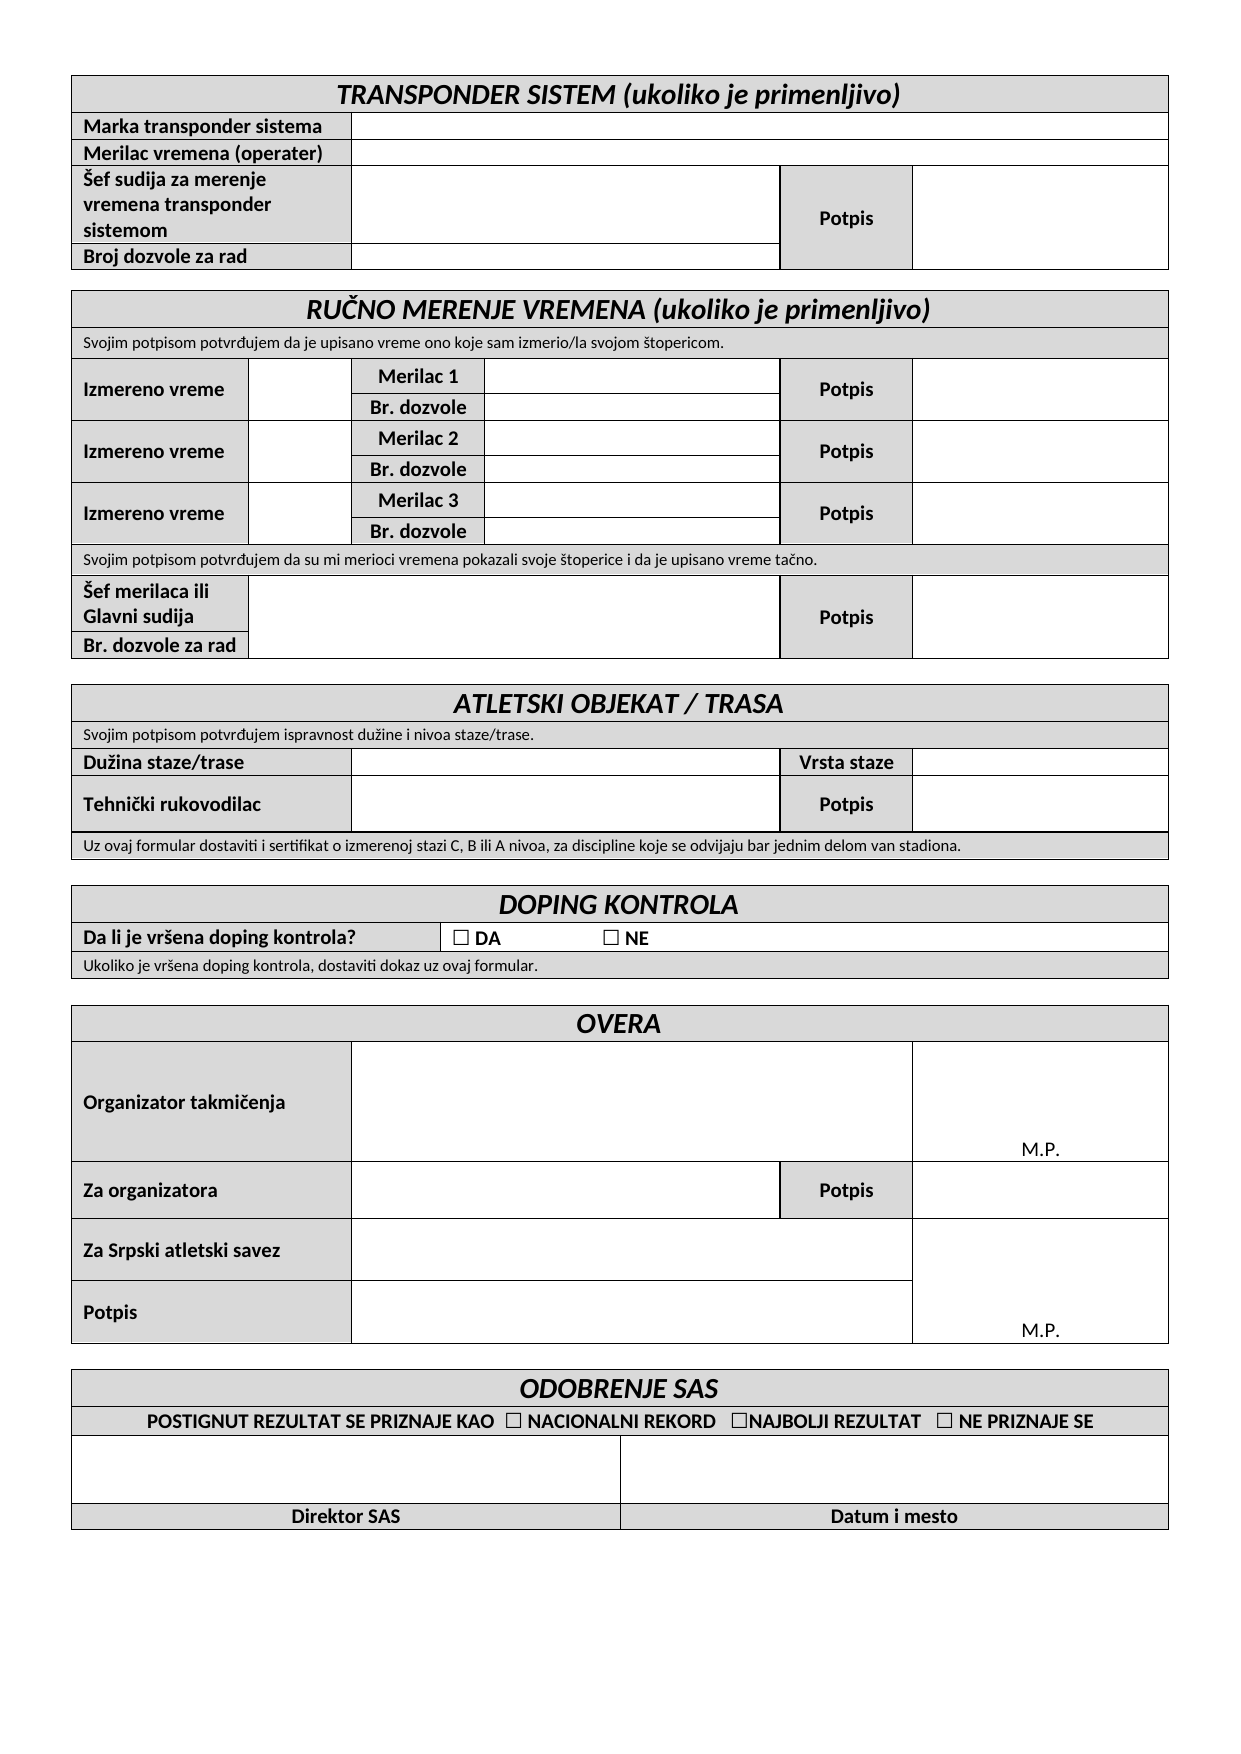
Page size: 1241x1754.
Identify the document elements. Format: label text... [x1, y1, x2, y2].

table_cell [352, 1042, 912, 1161]
table_cell Šef sudija za merenje vremena transponder sistemom [72, 166, 351, 242]
table_cell Potpis [781, 776, 912, 831]
table_cell [913, 1162, 1168, 1218]
table_cell Svojim potpisom potvrđujem da su mi merioci vremena pokazali svoje štoperice i da je upisano vreme tačno. [72, 545, 1168, 574]
table_cell Direktor SAS [72, 1504, 620, 1529]
table_cell [913, 576, 1168, 658]
table_cell [352, 1219, 912, 1280]
table_cell [352, 113, 1168, 139]
table_cell Broj dozvole za rad [72, 244, 351, 269]
table_cell [249, 421, 351, 482]
table_cell M.P. [913, 1042, 1168, 1161]
table_cell Merilac 1 [352, 359, 484, 393]
table_cell Br. dozvole [352, 456, 484, 482]
table_cell Potpis [781, 576, 912, 658]
table_cell Marka transponder sistema [72, 113, 351, 139]
table_cell [913, 359, 1168, 420]
table_cell [249, 483, 351, 543]
table_cell Potpis [781, 359, 912, 420]
table_cell [249, 576, 779, 658]
table_header DOPING KONTROLA [72, 886, 1168, 922]
table_cell [485, 456, 779, 482]
table_cell Potpis [781, 421, 912, 482]
table_cell [485, 518, 779, 543]
table_cell M.P. [913, 1219, 1168, 1342]
table_cell Uz ovaj formular dostaviti i sertifikat o izmerenoj stazi C, B ili A nivoa, za discipline koje se odvijaju bar jednim delom van stadiona. [72, 833, 1168, 858]
table_cell Br. dozvole [352, 518, 484, 543]
table_cell [352, 140, 1168, 165]
table_cell [913, 483, 1168, 543]
table_cell Merilac vremena (operater) [72, 140, 351, 165]
table_cell Potpis [781, 1162, 912, 1218]
table_cell Da li je vršena doping kontrola? [72, 923, 440, 951]
table_cell Svojim potpisom potvrđujem da je upisano vreme ono koje sam izmerio/la svojom štopericom. [72, 328, 1168, 358]
table_cell [485, 483, 779, 517]
table_cell [485, 394, 779, 420]
table_cell [485, 421, 779, 455]
table_cell Šef merilaca ili Glavni sudija [72, 576, 248, 631]
table_cell Dužina staze/trase [72, 749, 351, 775]
table_cell [352, 1162, 779, 1218]
table_cell [913, 749, 1168, 775]
table_cell Datum i mesto [621, 1504, 1168, 1529]
table_header TRANSPONDER SISTEM (ukoliko je primenljivo) [72, 76, 1168, 112]
table_cell Merilac 3 [352, 483, 484, 517]
table_cell Za organizatora [72, 1162, 351, 1218]
table_cell [621, 1436, 1168, 1502]
table_cell Izmereno vreme [72, 483, 248, 543]
table_cell [352, 749, 779, 775]
table_header ATLETSKI OBJEKAT / TRASA [72, 685, 1168, 721]
table_cell [913, 166, 1168, 269]
table_cell POSTIGNUT REZULTAT SE PRIZNAJE KAO NACIONALNI REKORD NAJBOLJI REZULTAT NE PRIZNAJE SE [72, 1407, 1168, 1435]
table_cell Potpis [781, 483, 912, 543]
table_header OVERA [72, 1006, 1168, 1041]
table_cell [352, 1281, 912, 1342]
table_header ODOBRENJE SAS [72, 1370, 1168, 1406]
table_cell [913, 421, 1168, 482]
table_cell Tehnički rukovodilac [72, 776, 351, 831]
table_cell Svojim potpisom potvrđujem ispravnost dužine i nivoa staze/trase. [72, 722, 1168, 748]
table_cell Vrsta staze [781, 749, 912, 775]
table_cell Izmereno vreme [72, 421, 248, 482]
table_cell Za Srpski atletski savez [72, 1219, 351, 1280]
table_cell Br. dozvole za rad [72, 632, 248, 658]
table_cell [485, 359, 779, 393]
table_cell DA NE [441, 923, 1168, 951]
table_cell [72, 1436, 620, 1502]
table_cell Merilac 2 [352, 421, 484, 455]
table_header RUČNO MERENJE VREMENA (ukoliko je primenljivo) [72, 291, 1168, 327]
table_cell Ukoliko je vršena doping kontrola, dostaviti dokaz uz ovaj formular. [72, 952, 1168, 978]
table_cell [352, 166, 779, 242]
table_cell [352, 776, 779, 831]
table_cell Izmereno vreme [72, 359, 248, 420]
table_cell [352, 244, 779, 269]
table_cell Br. dozvole [352, 394, 484, 420]
table_cell [913, 776, 1168, 831]
table_cell Potpis [72, 1281, 351, 1342]
table_cell Organizator takmičenja [72, 1042, 351, 1161]
table_cell Potpis [781, 166, 912, 269]
table_cell [249, 359, 351, 420]
